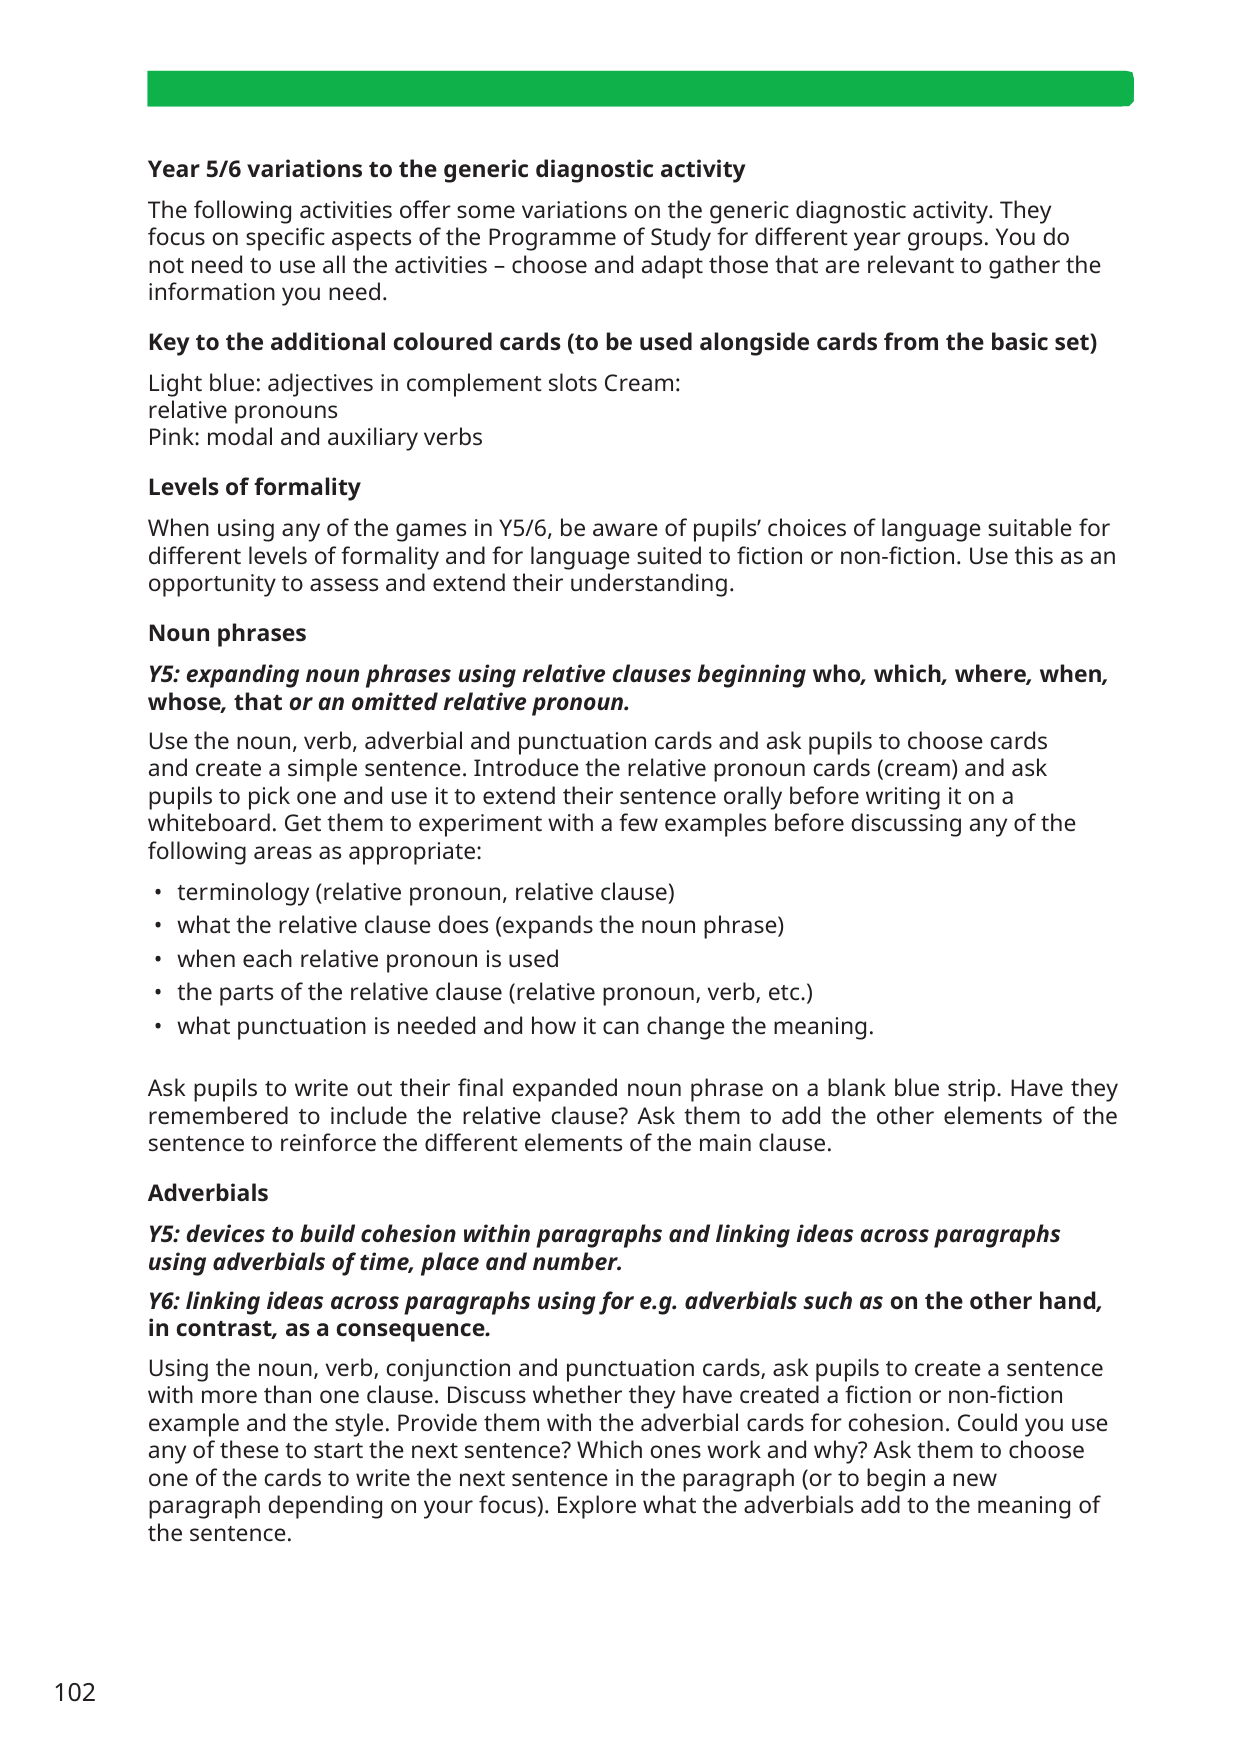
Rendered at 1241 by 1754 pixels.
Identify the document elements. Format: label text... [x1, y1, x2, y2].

text Adverbials [148, 1177, 1146, 1208]
text Use the noun, verb, adverbial and punctuation cards and ask pupils to choose cards and create a simple sentence. Introduce the relative pronoun cards (cream) and ask pupils to pick one and use it to extend their sentence orally before writing it on a [148, 727, 1088, 810]
text Light blue: adjectives in complement slots Cream: relative pronouns [148, 369, 691, 424]
list terminology (relative pronoun, relative clause) [153, 876, 1146, 907]
text Pink: modal and auxiliary verbs [148, 424, 1127, 451]
text Levels of formality [148, 471, 1127, 503]
text Noun phrases [148, 617, 1127, 648]
text Y5: expanding noun phrases using relative clauses beginning who, which, where, when, whose, that or an omitted relative pronoun. [148, 661, 1143, 716]
text Year 5/6 variations to the generic diagnostic activity [148, 152, 1127, 184]
text The following activities offer some variations on the generic diagnostic activity. They focus on specific aspects of the Programme of Study for different year groups. You do not need to use all the activities – choose and adapt those that are relevant to gather the information you need. [148, 196, 1105, 306]
list what punctuation is needed and how it can change the meaning. [153, 1010, 1146, 1041]
list the parts of the relative clause (relative pronoun, verb, etc.) [153, 976, 1146, 1007]
text Using the noun, verb, conjunction and punctuation cards, ask pupils to create a sentence with more than one clause. Discuss whether they have created a fiction or non-fiction example and the style. Provide them with the adverbial cards for cohesion. Could you use any of these to start the next sentence? Which ones work and why? Ask them to choose one of the cards to write the next sentence in the paragraph (or to begin a new paragraph depending on your focus). Explore what the adverbials add to the meaning of the sentence. [148, 1354, 1114, 1546]
text Y5: devices to build cohesion within paragraphs and linking ideas across paragraphs using adverbials of time, place and number. [148, 1220, 1089, 1275]
text Key to the additional coloured cards (to be used alongside cards from the basic set) [148, 326, 1127, 357]
text Y6: linking ideas across paragraphs using for e.g. adverbials such as on the other hand, in contrast, as a consequence. [148, 1287, 1129, 1342]
text When using any of the games in Y5/6, be aware of pupils’ choices of language suitable for different levels of formality and for language suited to fiction or non-fiction. Use this as an opportunity to assess and extend their understanding. [148, 515, 1142, 597]
text Ask pupils to write out their final expanded noun phrase on a blank blue strip. Have they remembered to include the relative clause? Ask them to add the other elements of the sentence to reinforce the different elements of the main clause. [148, 1075, 1119, 1157]
text whiteboard. Get them to experiment with a few examples before discussing any of the following areas as appropriate: [148, 810, 1109, 865]
list what the relative clause does (expands the noun phrase) [153, 909, 1146, 940]
list when each relative pronoun is used [153, 943, 1146, 974]
